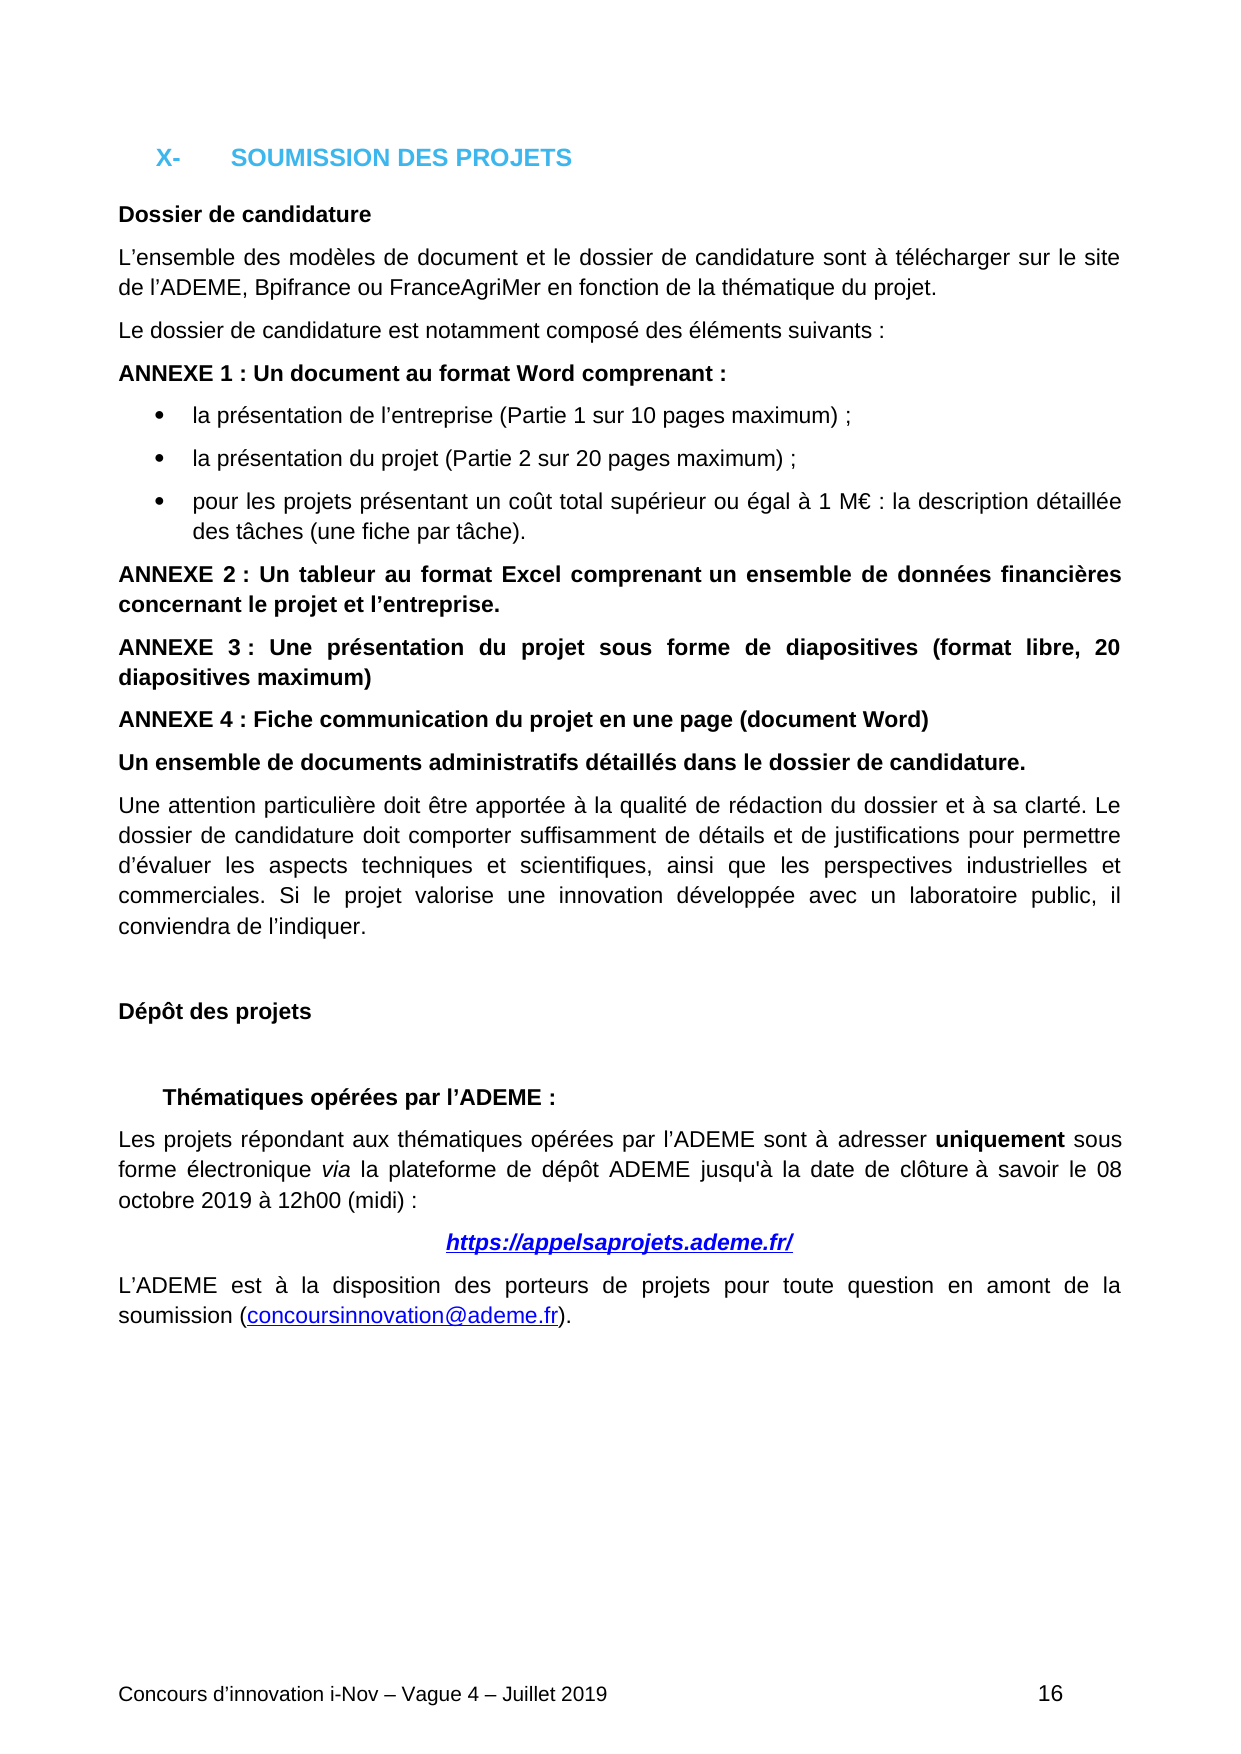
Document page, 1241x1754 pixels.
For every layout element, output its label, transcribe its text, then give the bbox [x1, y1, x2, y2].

text Dossier de candidature [118, 201, 1122, 227]
list pour les projets présentant un coût total supérieur ou égal à 1 M€ : la description détaillée des tâches (une fiche par tâche). [155, 488, 1122, 544]
text Dépôt des projets [118, 998, 1122, 1024]
text Les projets répondant aux thématiques opérées par l’ADEME sont à adresser uniquement sous forme électronique via la plateforme de dépôt ADEME jusqu'à la date de clôture à savoir le 08 octobre 2019 à 12h00 (midi) : [118, 1126, 1122, 1213]
list ANNEXE 2 : Un tableur au format Excel comprenant un ensemble de données financières concernant le projet et l’entreprise. [118, 561, 1122, 617]
text Une attention particulière doit être apportée à la qualité de rédaction du dossier et à sa clarté. Le dossier de candidature doit comporter suffisamment de détails et de justifications pour permettre d’évaluer les aspects techniques et scientifiques, ainsi que les perspectives industrielles et commerciales. Si le projet valorise une innovation développée avec un laboratoire public, il conviendra de l’indiquer. [118, 792, 1122, 939]
subtitle SOUMISSION DES PROJETS [156, 143, 1122, 172]
list Thématiques opérées par l’ADEME : [162, 1083, 1122, 1110]
list Un ensemble de documents administratifs détaillés dans le dossier de candidature. [118, 749, 1122, 775]
text https://appelsaprojets.ademe.fr/ [118, 1229, 1122, 1256]
text L’ADEME est à la disposition des porteurs de projets pour toute question en amont de la soumission (concoursinnovation@ademe.fr). [118, 1272, 1122, 1328]
text L’ensemble des modèles de document et le dossier de candidature sont à télécharger sur le site de l’ADEME, Bpifrance ou FranceAgriMer en fonction de la thématique du projet. [118, 244, 1122, 300]
text Le dossier de candidature est notamment composé des éléments suivants : [118, 317, 1122, 343]
list ANNEXE 3 : Une présentation du projet sous forme de diapositives (format libre, 20 diapositives maximum) [118, 633, 1122, 690]
list ANNEXE 1 : Un document au format Word comprenant : [118, 359, 1122, 386]
list la présentation de l’entreprise (Partie 1 sur 10 pages maximum) ; [155, 402, 1122, 428]
list ANNEXE 4 : Fiche communication du projet en une page (document Word) [118, 706, 1122, 733]
list la présentation du projet (Partie 2 sur 20 pages maximum) ; [155, 445, 1122, 471]
